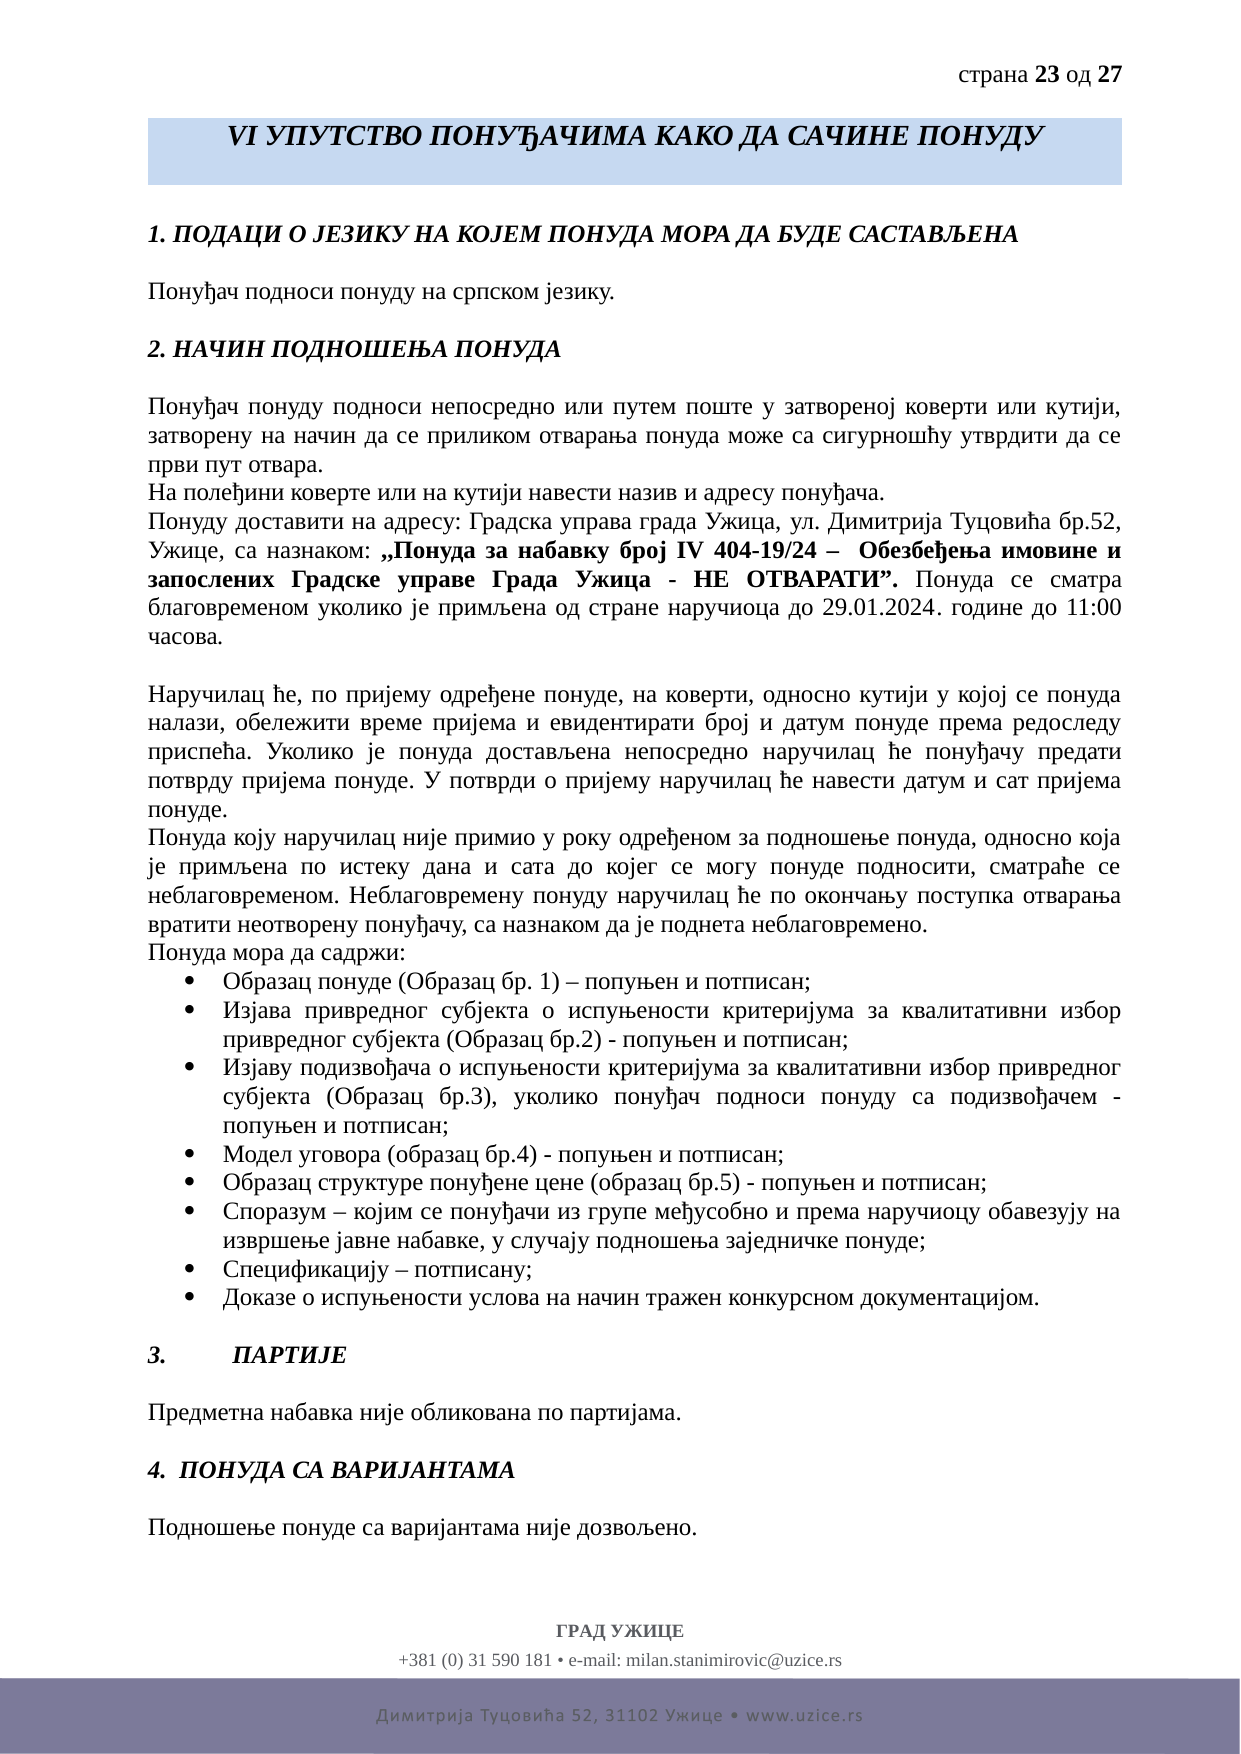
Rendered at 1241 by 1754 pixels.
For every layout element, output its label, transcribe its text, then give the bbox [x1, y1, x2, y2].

text Подношење понуде са варијантама није дозвољено. [148, 1512, 1122, 1541]
text 1. ПОДАЦИ О ЈЕЗИКУ НА КОЈЕМ ПОНУДА МОРА ДА БУДЕ САСТАВЉЕНА [148, 219, 1122, 247]
list Доказе о испуњености услова на начин тражен конкурсном документацијом. [185, 1282, 1122, 1311]
list Спецификацију – потписану; [185, 1254, 1122, 1282]
text Понуда коју наручилац није примио у року одређеном за подношење понуда, односно која је примљена по истеку дана и сата до којег се могу понуде подносити, сматраће се неблаговременом. Неблаговремену понуду наручилац ће по окончању поступка отварања вратити неотворену понуђачу, са назнаком да је поднета неблаговремено. [148, 822, 1122, 937]
text Понуда мора да садржи: [148, 937, 1122, 966]
text Понуђач понуду подноси непосредно или путем поште у затвореној коверти или кутији, затворену на начин да се приликом отварања понуда може са сигурношћу утврдити да се први пут отвара. [148, 391, 1122, 477]
text VI УПУТСТВО ПОНУЂАЧИМА КАКО ДА САЧИНЕ ПОНУДУ [148, 118, 1122, 152]
list Образац понуде (Образац бр. 1) – попуњен и потписан; [185, 966, 1122, 995]
text 2. НАЧИН ПОДНОШЕЊА ПОНУДА [148, 334, 1122, 362]
text Понуђач подноси понуду на српском језику. [148, 276, 1122, 305]
list Изјаву подизвођача о испуњености критеријума за квалитативни избор привредног субјекта (Образац бр.3), уколико понуђач подноси понуду са подизвођачем - попуњен и потписан; [185, 1052, 1122, 1139]
text 4. ПОНУДА СА ВАРИЈАНТАМА [148, 1455, 1122, 1484]
list Образац структуре понуђене цене (образац бр.5) - попуњен и потписан; [185, 1167, 1122, 1196]
text Наручилац ће, по пријему одређене понуде, на коверти, односно кутији у којој се понуда налази, обележити време пријема и евидентирати број и датум понуде према редоследу приспећа. Уколико је понуда достављена непосредно наручилац ће понуђачу предати потврду пријема понуде. У потврди о пријему наручилац ће навести датум и сат пријема понуде. [148, 679, 1122, 822]
list ПАРТИЈЕ [148, 1340, 1122, 1369]
text На полеђини коверте или на кутији навести назив и адресу понуђача. [148, 477, 1122, 506]
list Споразум – којим се понуђачи из групе међусобно и према наручиоцу обавезују на извршење јавне набавке, у случају подношења заједничке понуде; [185, 1196, 1122, 1254]
picture [0, 1677, 1240, 1754]
list Модел уговора (образац бр.4) - попуњен и потписан; [185, 1139, 1122, 1167]
text Понуду доставити на адресу: Градска управа града Ужица, ул. Димитрија Туцовића бр.52, Ужице, са назнаком: ,,Понуда за набавку број IV 404-19/24 – Обезбеђења имовине и запослених Градске управе Града Ужица - НЕ ОТВАРАТИ”. Понуда се сматра благовременом уколико је примљена од стране наручиоца до 29.01.2024. године до 11:00 часова. [148, 506, 1122, 650]
text Предметна набавка није обликована по партијама. [148, 1397, 1122, 1426]
list Изјава привредног субјекта о испуњености критеријума за квалитативни избор привредног субјекта (Образац бр.2) - попуњен и потписан; [185, 995, 1122, 1052]
